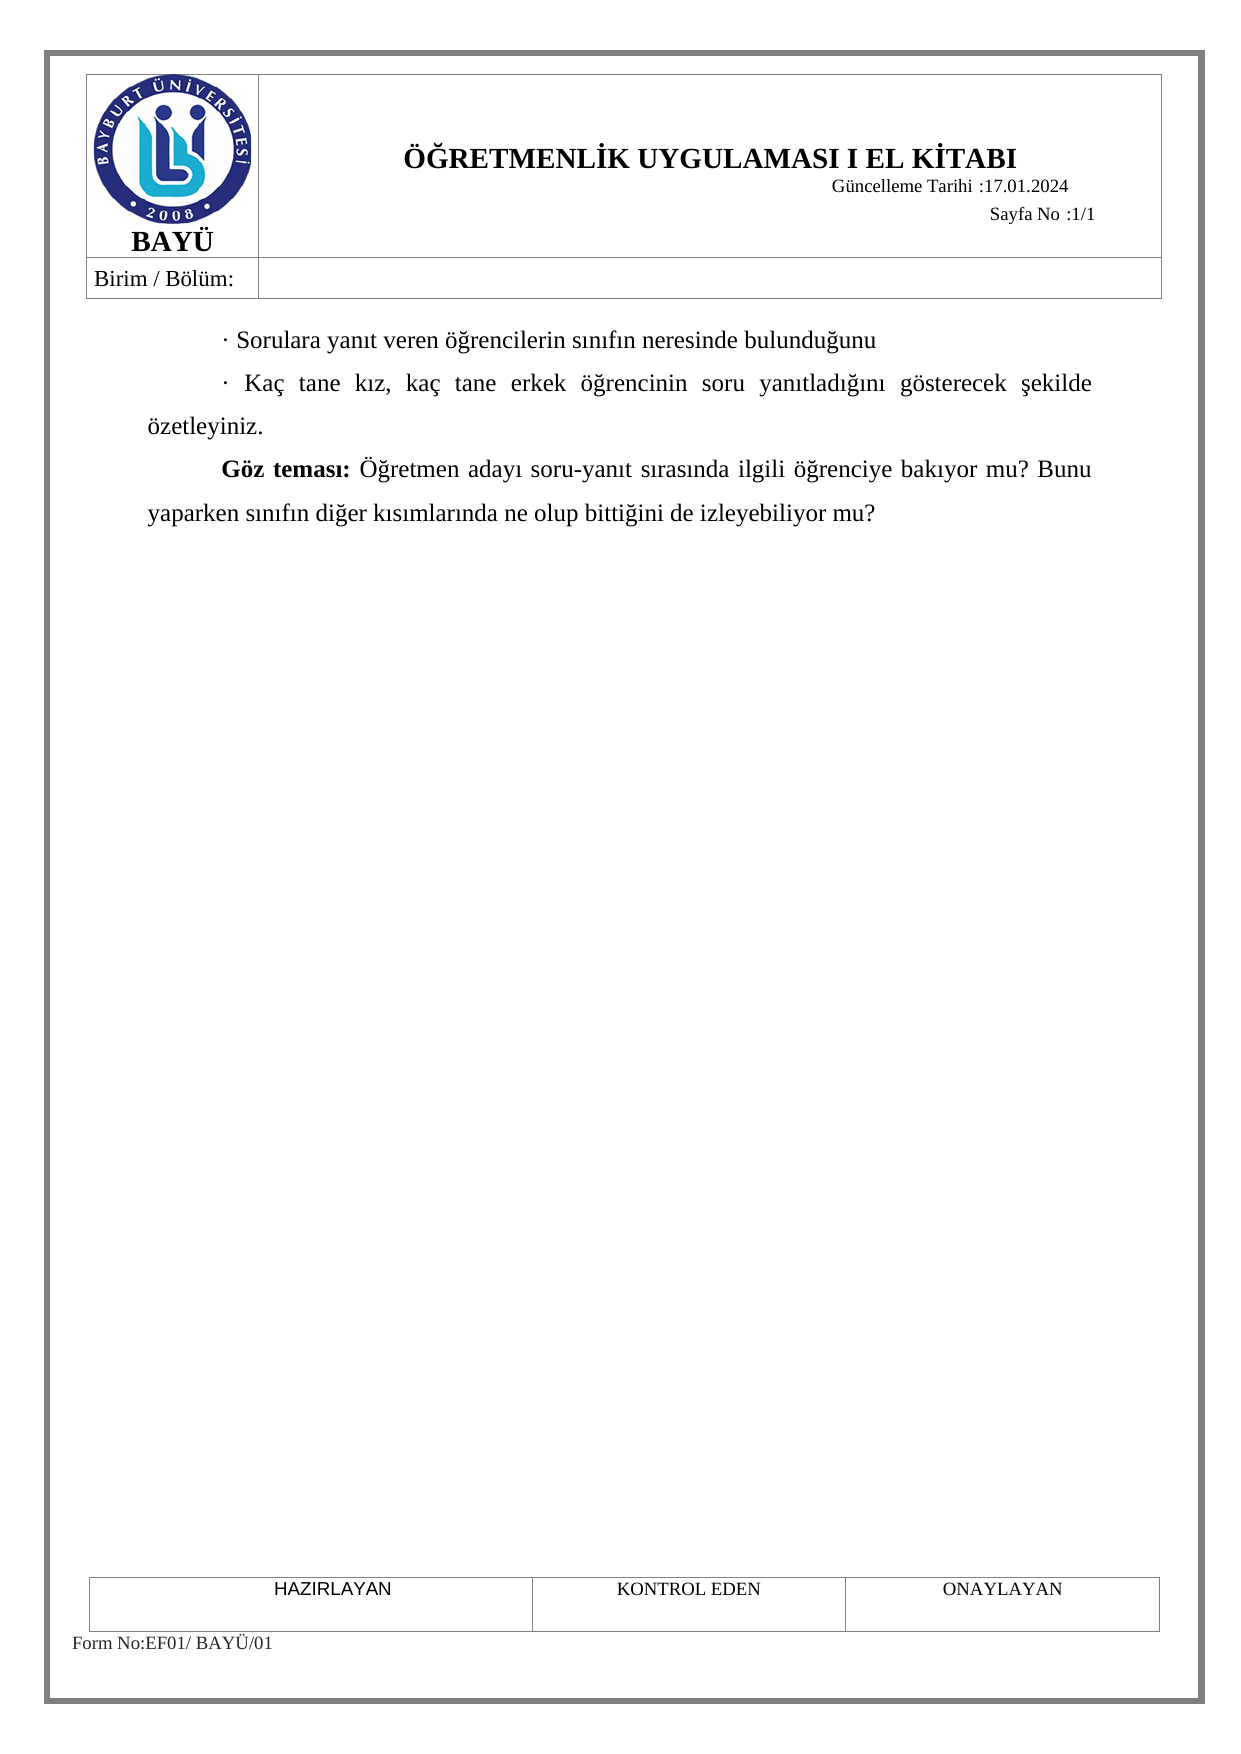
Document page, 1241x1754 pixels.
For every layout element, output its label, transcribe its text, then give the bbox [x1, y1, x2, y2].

text Göz teması: Öğretmen adayı soru-yanıt sırasında ilgili öğrenciye bakıyor mu? Bunu yaparken sınıfın diğer kısımlarında ne olup bittiğini de izleyebiliyor mu? [147, 454, 1093, 526]
picture [93, 74, 252, 224]
list Sorulara yanıt veren öğrencilerin sınıfın neresinde bulunduğunu [147, 325, 1198, 354]
list Kaç tane kız, kaç tane erkek öğrencinin soru yanıtladığını gösterecek şekilde özetleyiniz. [147, 368, 1093, 440]
